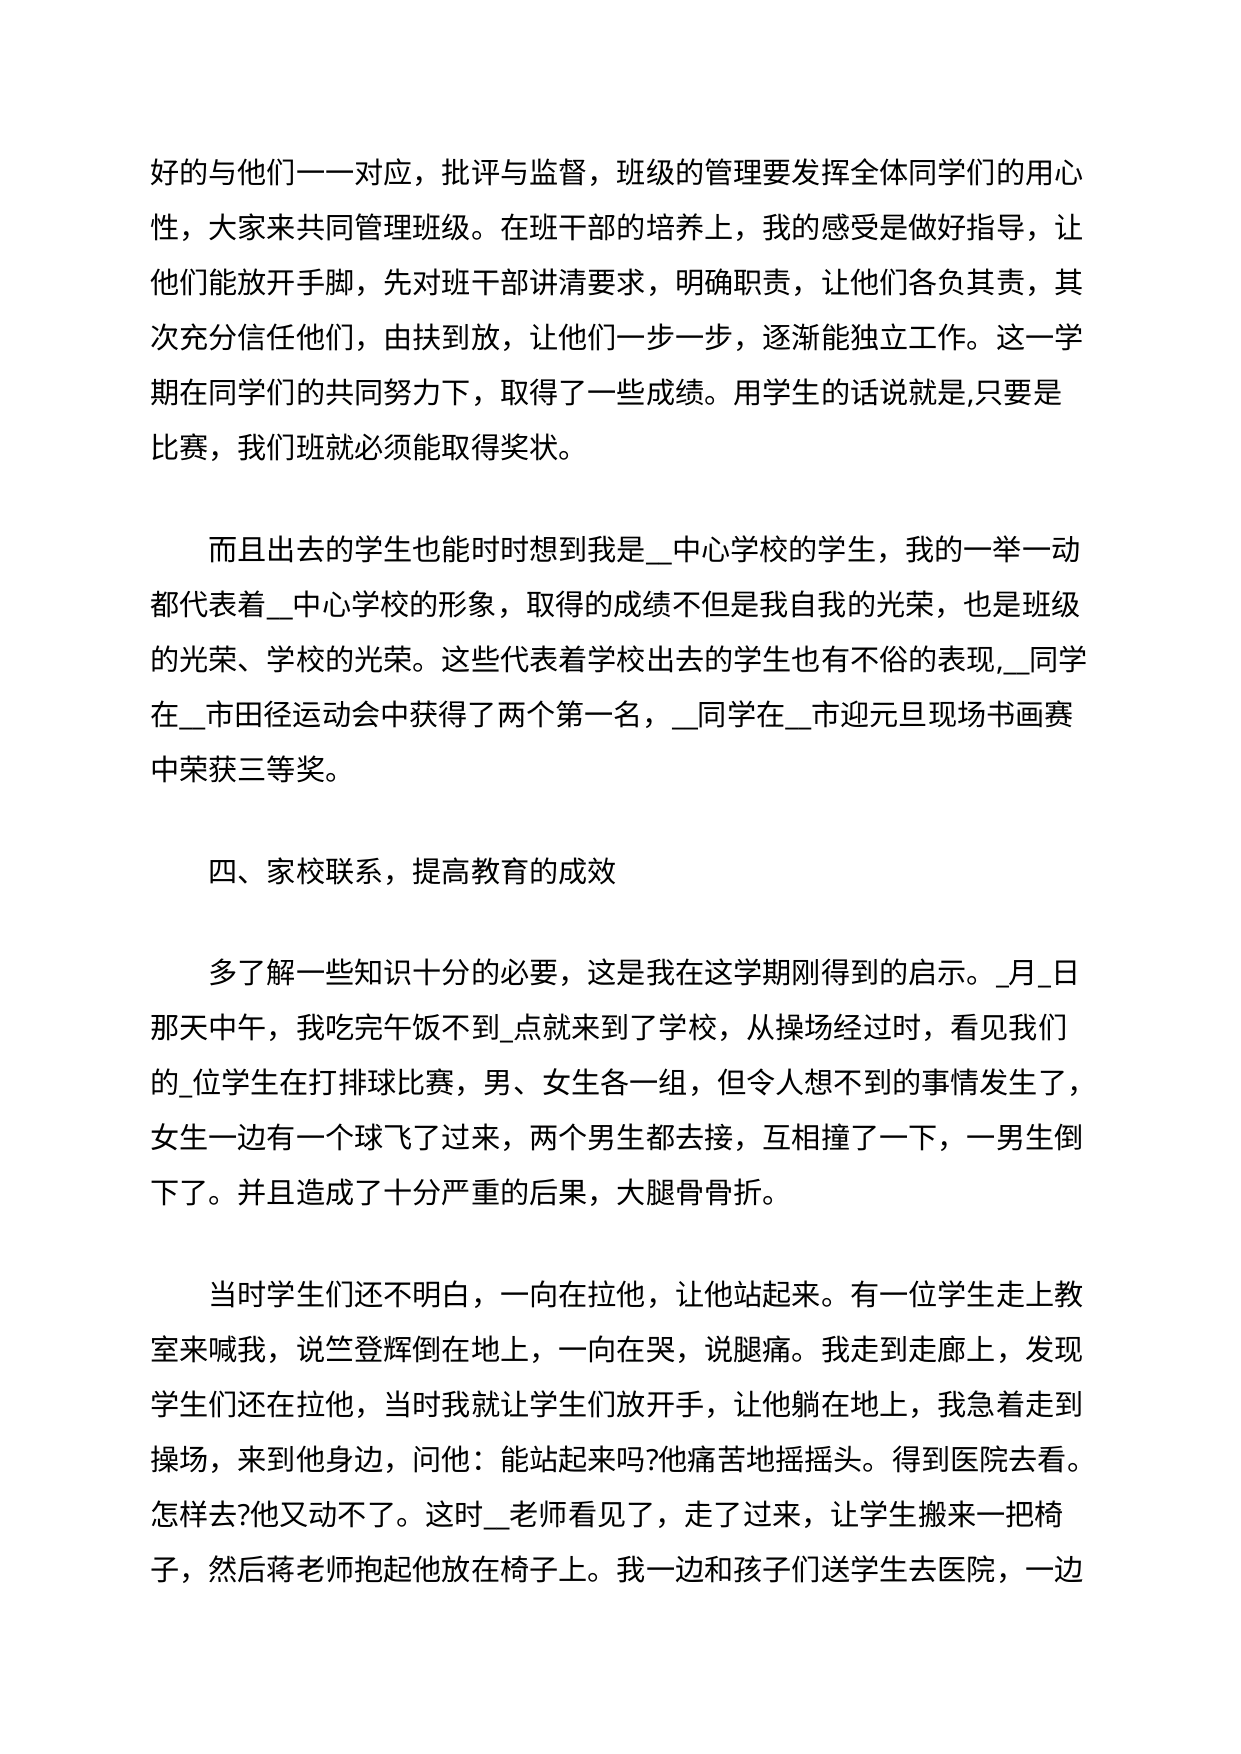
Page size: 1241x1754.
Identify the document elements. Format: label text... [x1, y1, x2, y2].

text 四、家校联系，提高教育的成效 [150, 848, 1090, 890]
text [150, 150, 1090, 467]
text 多了解一些知识十分的必要，这是我在这学期刚得到的启示。_月_日那天中午，我吃完午饭不到_点就来到了学校，从操场经过时，看见我们的_位学生在打排球比赛，男、女生各一组，但令人想不到的事情发生了，女生一边有一个球飞了过来，两个男生都去接，互相撞了一下，一男生倒下了。并且造成了十分严重的后果，大腿骨骨折。 [150, 950, 1090, 1212]
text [150, 1272, 1090, 1588]
text 而且出去的学生也能时时想到我是__中心学校的学生，我的一举一动都代表着__中心学校的形象，取得的成绩不但是我自我的光荣，也是班级的光荣、学校的光荣。这些代表着学校出去的学生也有不俗的表现,__同学在__市田径运动会中获得了两个第一名，__同学在__市迎元旦现场书画赛中荣获三等奖。 [150, 526, 1090, 789]
